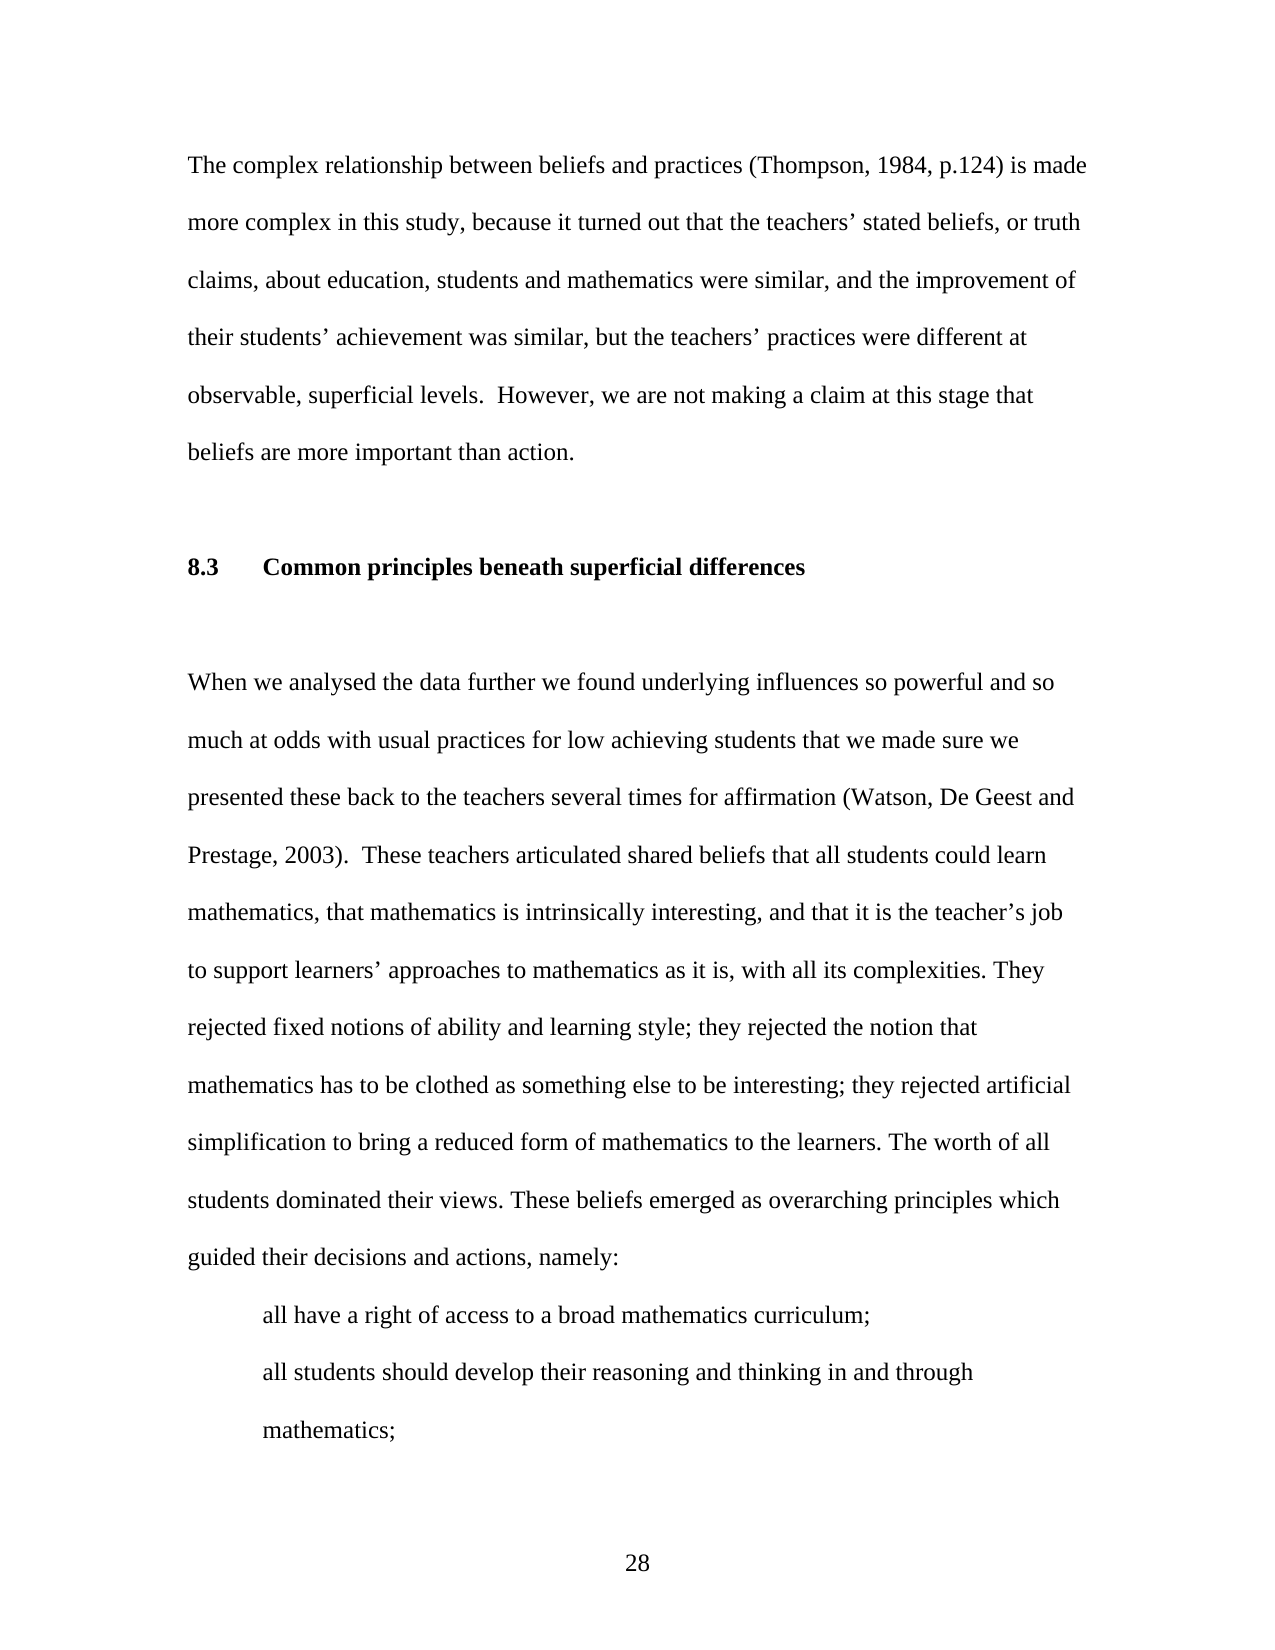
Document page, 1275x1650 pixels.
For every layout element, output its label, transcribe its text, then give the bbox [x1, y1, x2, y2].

text When we analysed the data further we found underlying influences so powerful and so much at odds with usual practices for low achieving students that we made sure we presented these back to the teachers several times for affirmation (Watson, De Geest and Prestage, 2003). These teachers articulated shared beliefs that all students could learn mathematics, that mathematics is intrinsically interesting, and that it is the teacher’s job to support learners’ approaches to mathematics as it is, with all its complexities. They rejected fixed notions of ability and learning style; they rejected the notion that mathematics has to be clothed as something else to be interesting; they rejected artificial simplification to bring a reduced form of mathematics to the learners. The worth of all students dominated their views. These beliefs emerged as overarching principles which guided their decisions and actions, namely: [187, 667, 1087, 1271]
text all have a right of access to a broad mathematics curriculum; [187, 1300, 1087, 1329]
text 8.3 Common principles beneath superficial differences [187, 552, 1087, 581]
text The complex relationship between beliefs and practices (Thompson, 1984, p.124) is made more complex in this study, because it turned out that the teachers’ stated beliefs, or truth claims, about education, students and mathematics were similar, and the improvement of their students’ achievement was similar, but the teachers’ practices were different at observable, superficial levels. However, we are not making a claim at this stage that beliefs are more important than action. [187, 150, 1087, 466]
text all students should develop their reasoning and thinking in and through mathematics; [262, 1357, 1087, 1444]
